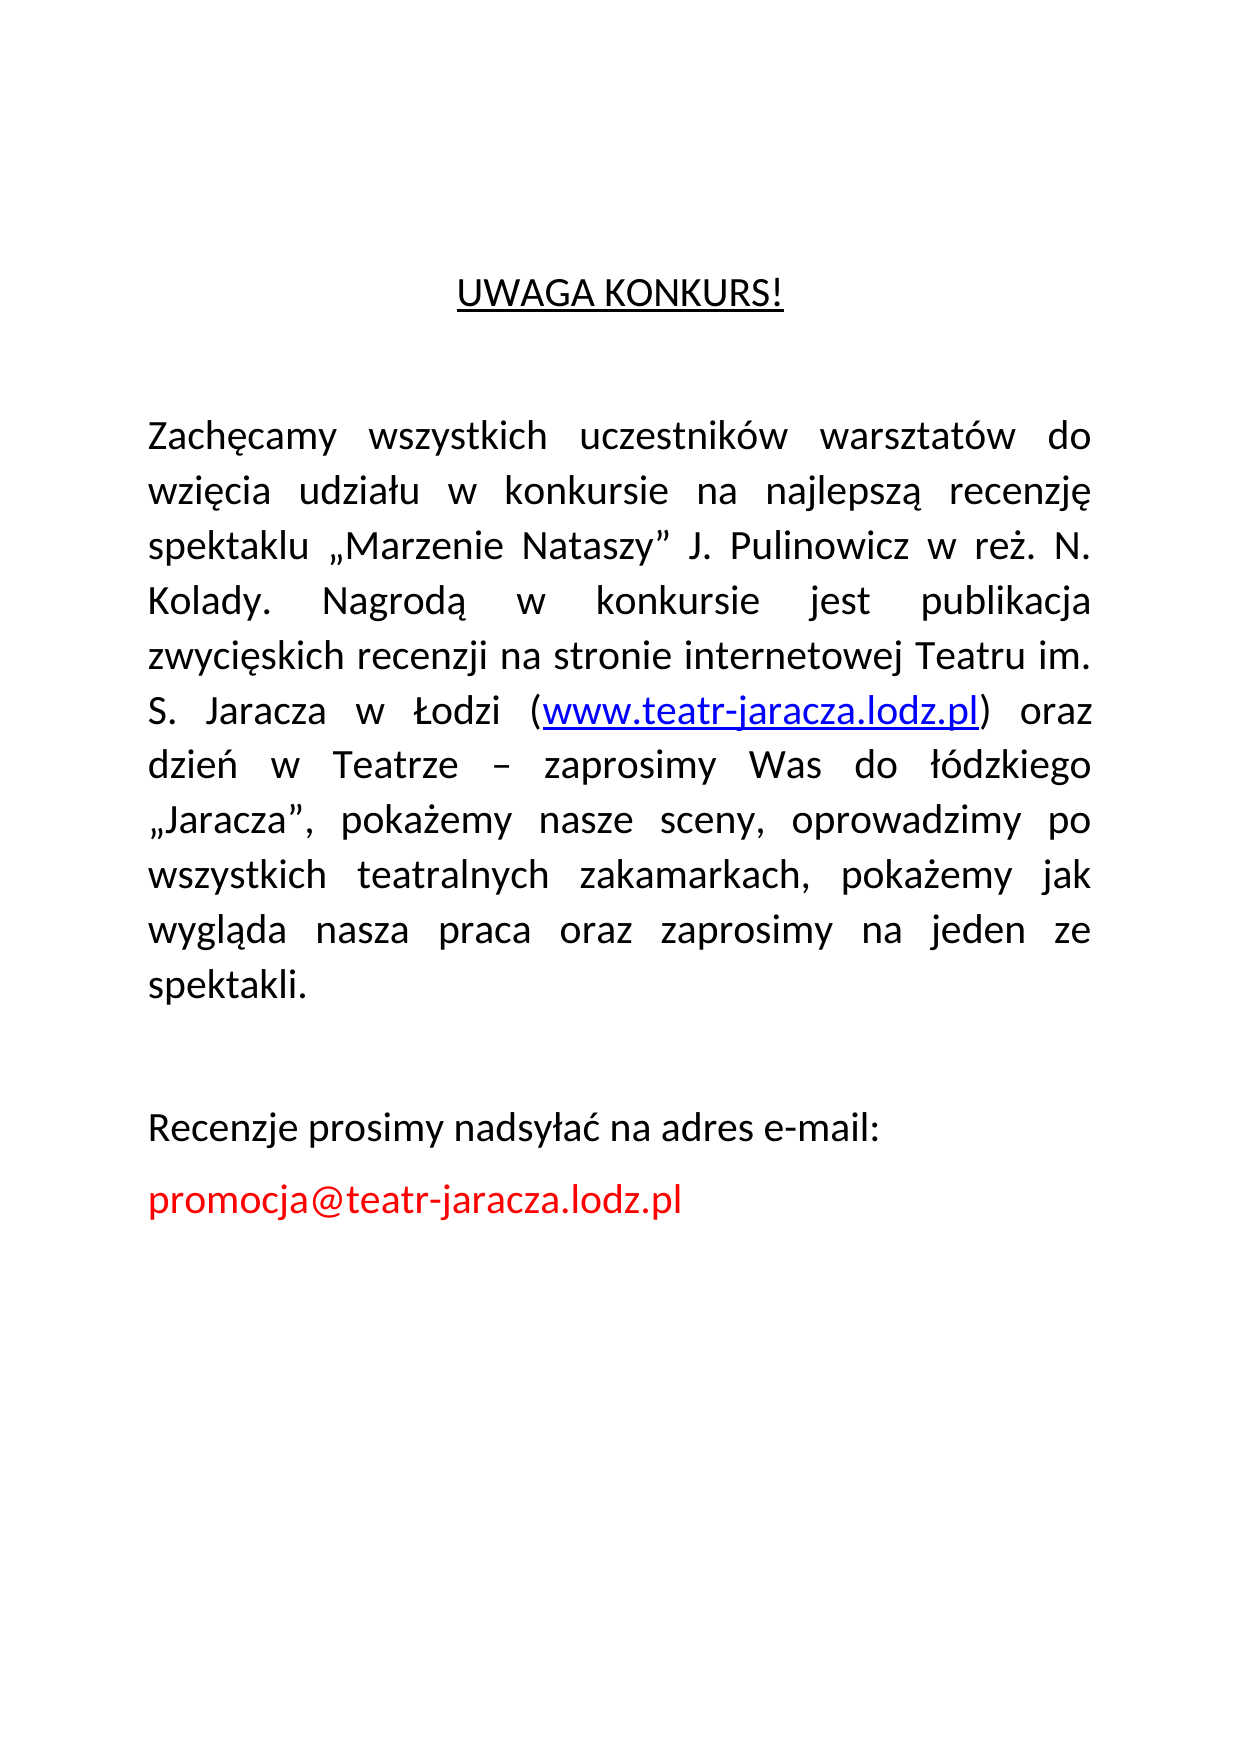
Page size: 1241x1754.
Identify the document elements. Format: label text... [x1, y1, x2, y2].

text Zachęcamy wszystkich uczestników warsztatów do wzięcia udziału w konkursie na najlepszą recenzję spektaklu „Marzenie Nataszy” J. Pulinowicz w reż. N. Kolady. Nagrodą w konkursie jest publikacja zwycięskich recenzji na stronie internetowej Teatru im. S. Jaracza w Łodzi (www.teatr-jaracza.lodz.pl) oraz dzień w Teatrze – zaprosimy Was do łódzkiego „Jaracza”, pokażemy nasze sceny, oprowadzimy po wszystkich teatralnych zakamarkach, pokażemy jak wygląda nasza praca oraz zaprosimy na jeden ze spektakli. [148, 409, 1093, 1009]
text Recenzje prosimy nadsyłać na adres e-mail: [148, 1101, 1093, 1152]
text UWAGA KONKURS! [148, 266, 1093, 317]
text promocja@teatr-jaracza.lodz.pl [148, 1173, 1093, 1224]
